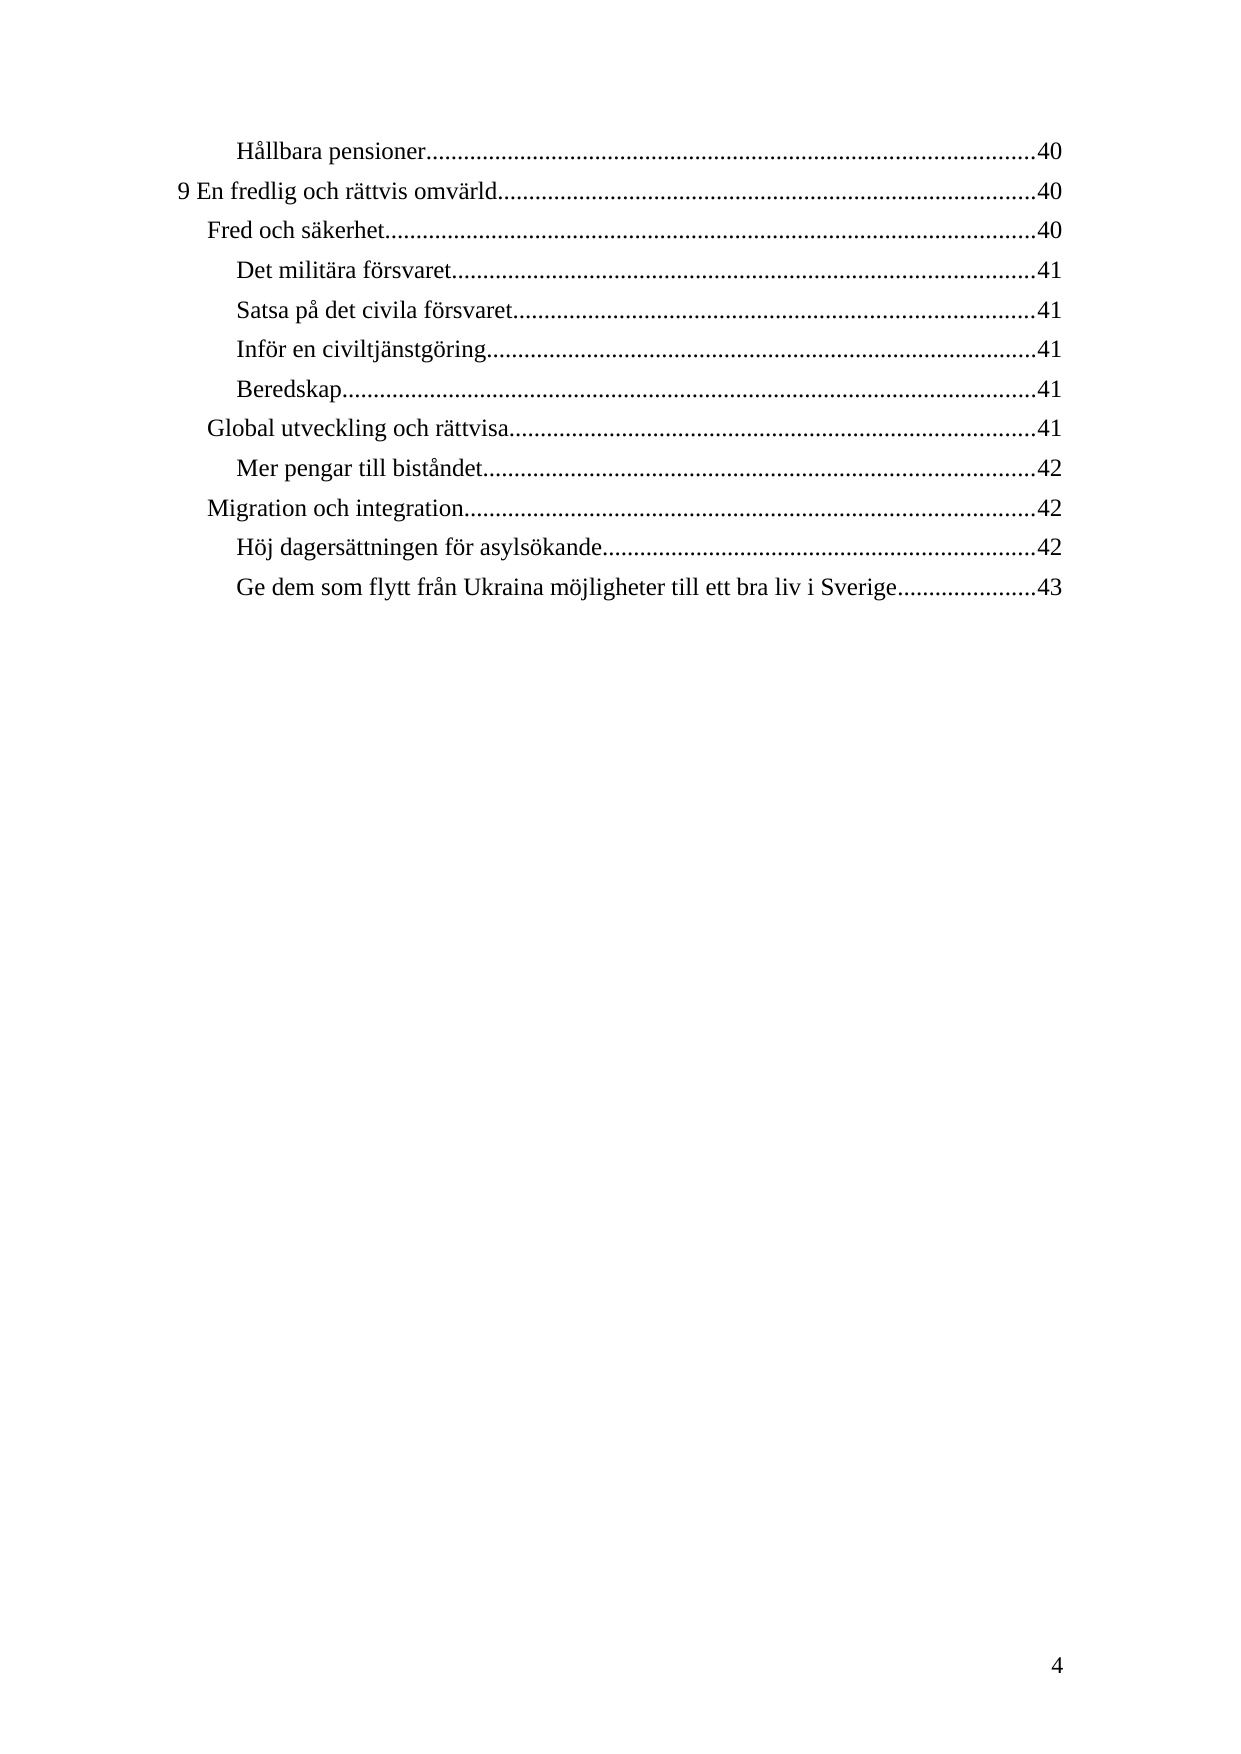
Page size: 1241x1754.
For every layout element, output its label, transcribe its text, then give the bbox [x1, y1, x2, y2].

text Migration och integration 42 [207, 490, 1063, 521]
text Det militära försvaret 41 [236, 253, 1063, 284]
text Satsa på det civila försvaret 41 [236, 292, 1063, 323]
text Hållbara pensioner 40 [236, 134, 1063, 165]
text Höj dagersättningen för asylsökande 42 [236, 530, 1063, 561]
text Global utveckling och rättvisa 41 [207, 411, 1063, 442]
text Inför en civiltjänstgöring 41 [236, 332, 1063, 363]
text Ge dem som flytt från Ukraina möjligheter till ett bra liv i Sverige 43 [236, 569, 1063, 601]
text Beredskap 41 [236, 371, 1063, 403]
text Fred och säkerhet 40 [207, 213, 1063, 244]
text 9 En fredlig och rättvis omvärld 40 [177, 173, 1063, 205]
text Mer pengar till biståndet 42 [236, 451, 1063, 482]
